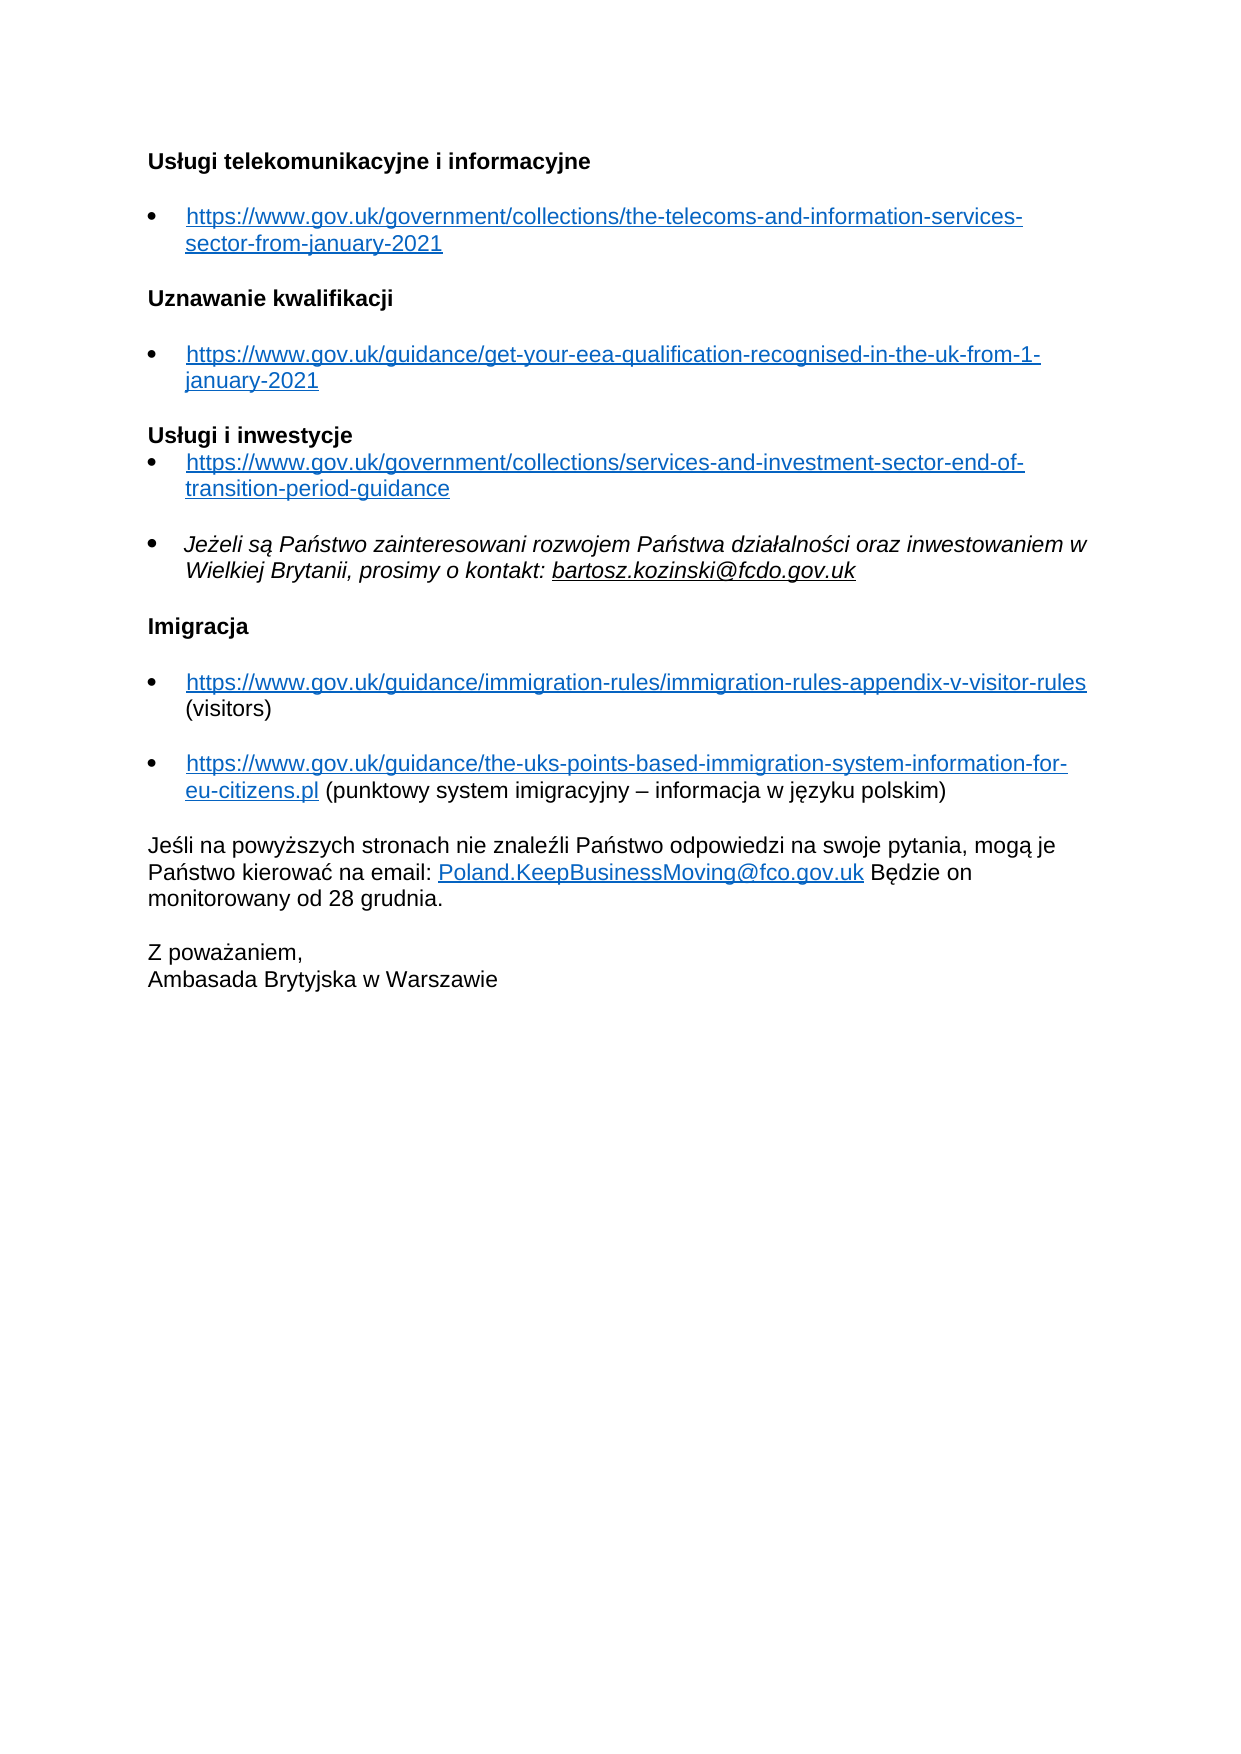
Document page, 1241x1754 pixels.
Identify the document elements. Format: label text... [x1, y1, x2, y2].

list  https://www.gov.uk/government/collections/services-and-investment-sector-end-of-transition-period-guidance [148, 449, 1093, 501]
text Usługi telekomunikacyjne i informacyjne [148, 148, 1093, 174]
text Jeśli na powyższych stronach nie znaleźli Państwo odpowiedzi na swoje pytania, mogą je Państwo kierować na email: Poland.KeepBusinessMoving@fco.gov.uk Będzie on monitorowany od 28 grudnia. [148, 832, 1093, 911]
list  Jeżeli są Państwo zainteresowani rozwojem Państwa działalności oraz inwestowaniem w Wielkiej Brytanii, prosimy o kontakt: bartosz.kozinski@fcdo.gov.uk [148, 531, 1093, 584]
list  https://www.gov.uk/government/collections/the-telecoms-and-information-services-sector-from-january-2021 [148, 203, 1093, 256]
text Z poważaniem, [148, 939, 1093, 966]
list  https://www.gov.uk/guidance/the-uks-points-based-immigration-system-information-for-eu-citizens.pl (punktowy system imigracyjny – informacja w języku polskim) [148, 750, 1093, 803]
text Imigracja [148, 613, 1093, 639]
text Usługi i inwestycje [148, 422, 1093, 449]
list  https://www.gov.uk/guidance/immigration-rules/immigration-rules-appendix-v-visitor-rules (visitors) [148, 668, 1093, 721]
text Ambasada Brytyjska w Warszawie [148, 966, 1093, 992]
list  https://www.gov.uk/guidance/get-your-eea-qualification-recognised-in-the-uk-from-1-january-2021 [148, 341, 1093, 393]
text Uznawanie kwalifikacji [148, 285, 1093, 311]
